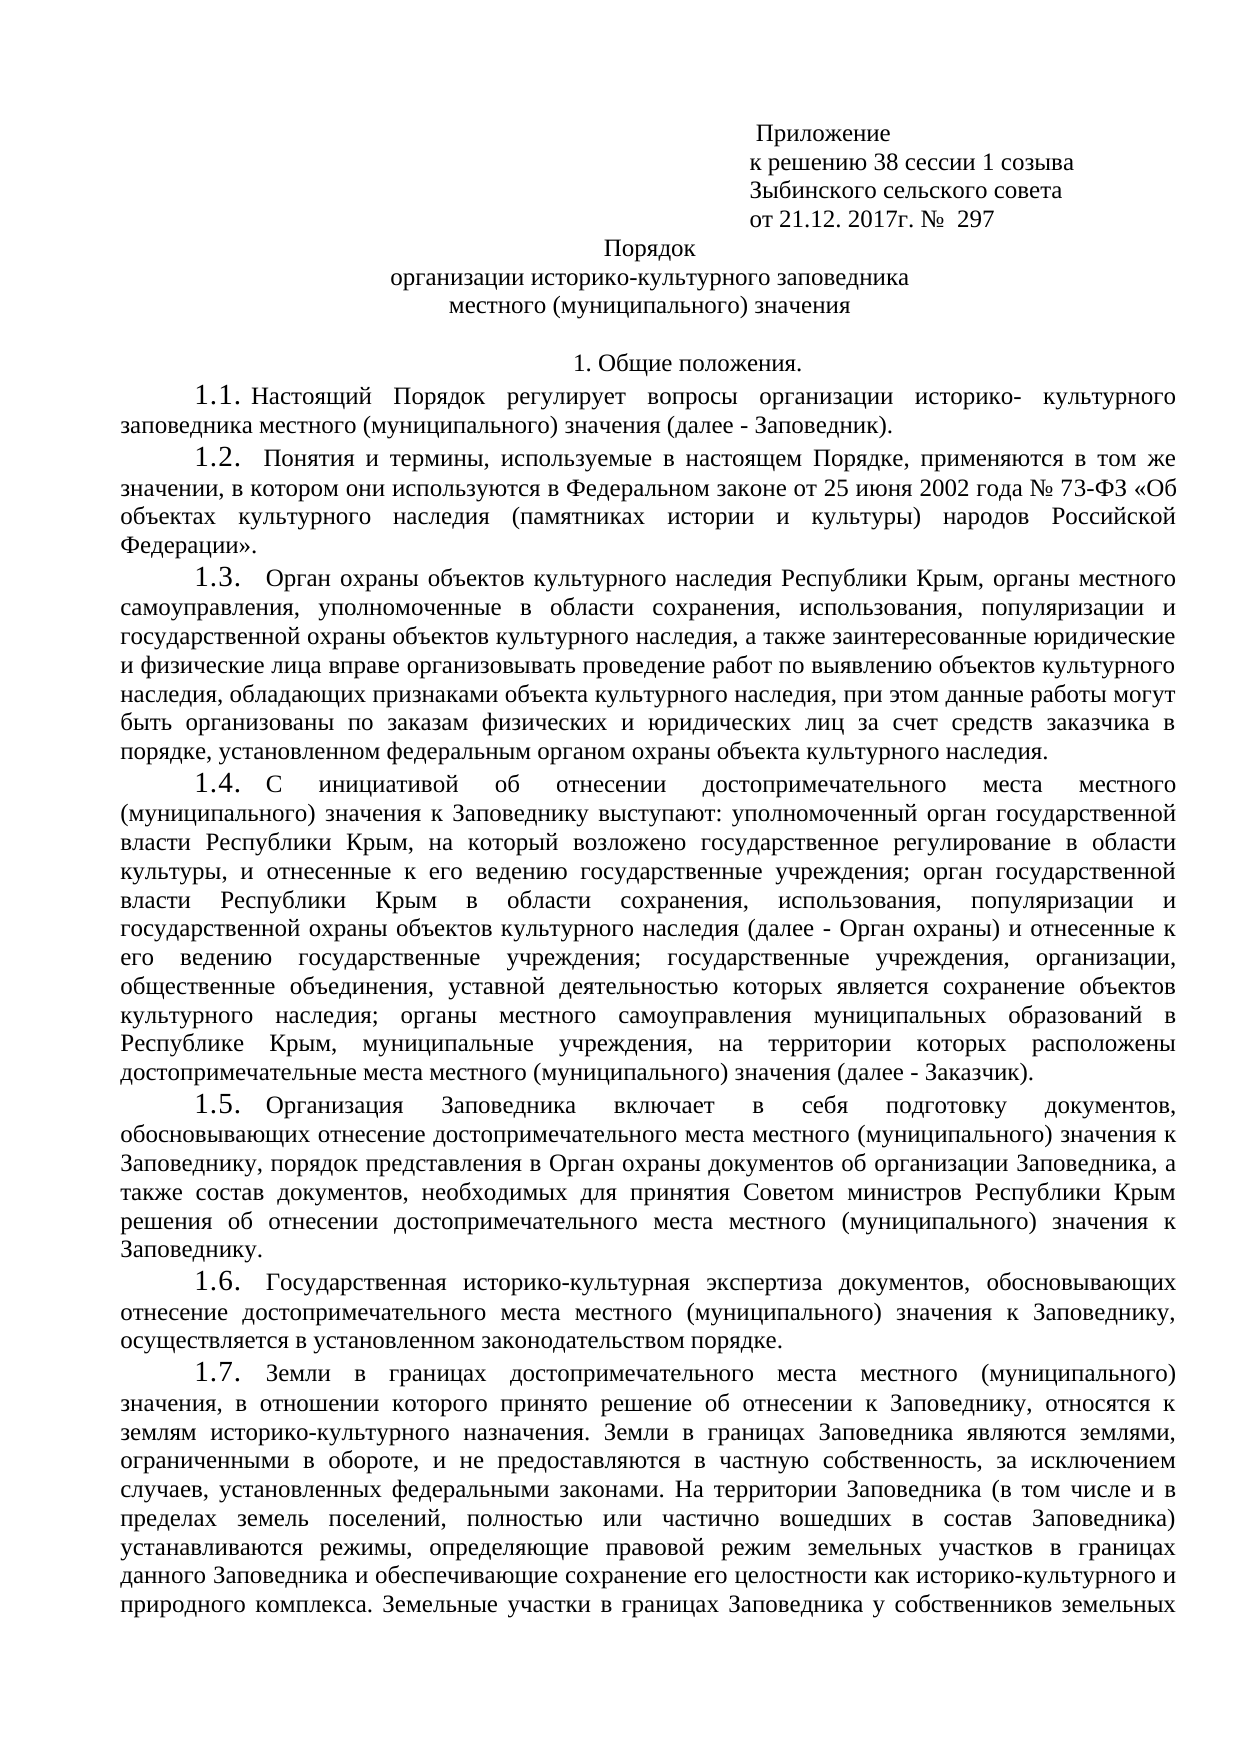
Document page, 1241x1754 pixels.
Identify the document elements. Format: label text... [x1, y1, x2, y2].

list Орган охраны объектов культурного наследия Республики Крым, органы местного самоуправления, уполномоченные в области сохранения, использования, популяризации и государственной охраны объектов культурного наследия, а также заинтересованные юридические и физические лица вправе организовывать проведение работ по выявлению объектов культурного наследия, обладающих признаками объекта культурного наследия, при этом данные работы могут быть организованы по заказам физических и юридических лиц за счет средств заказчика в порядке, установленном федеральным органом охраны объекта культурного наследия. [120, 559, 1177, 765]
list Государственная историко-культурная экспертиза документов, обосновывающих отнесение достопримечательного места местного (муниципального) значения к Заповеднику, осуществляется в установленном законодательством порядке. [120, 1263, 1177, 1354]
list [120, 1354, 1177, 1618]
list Настоящий Порядок регулирует вопросы организации историко- культурного заповедника местного (муниципального) значения (далее - Заповедник). [120, 377, 1177, 439]
list Организация Заповедника включает в себя подготовку документов, обосновывающих отнесение достопримечательного места местного (муниципального) значения к Заповеднику, порядок представления в Орган охраны документов об организации Заповедника, а также состав документов, необходимых для принятия Советом министров Республики Крым решения об отнесении достопримечательного места местного (муниципального) значения к Заповеднику. [120, 1086, 1177, 1263]
text к решению 38 сессии 1 созыва [118, 147, 1181, 176]
text от 21.12. 2017г. № 297 [118, 204, 1181, 233]
text Порядок [118, 233, 1181, 262]
text местного (муниципального) значения [118, 291, 1181, 319]
list Понятия и термины, используемые в настоящем Порядке, применяются в том же значении, в котором они используются в Федеральном законе от 25 июня 2002 года № 73-ФЗ «Об объектах культурного наследия (памятниках истории и культуры) народов Российской Федерации». [120, 439, 1177, 559]
text 1. Общие положения. [120, 348, 1181, 377]
text Приложение [118, 118, 1181, 147]
text Зыбинского сельского совета [118, 176, 1181, 204]
list С инициативой об отнесении достопримечательного места местного (муниципального) значения к Заповеднику выступают: уполномоченный орган государственной власти Республики Крым, на который возложено государственное регулирование в области культуры, и отнесенные к его ведению государственные учреждения; орган государственной власти Республики Крым в области сохранения, использования, популяризации и государственной охраны объектов культурного наследия (далее - Орган охраны) и отнесенные к его ведению государственные учреждения; государственные учреждения, организации, общественные объединения, уставной деятельностью которых является сохранение объектов культурного наследия; органы местного самоуправления муниципальных образований в Республике Крым, муниципальные учреждения, на территории которых расположены достопримечательные места местного (муниципального) значения (далее - Заказчик). [120, 765, 1177, 1086]
text организации историко-культурного заповедника [118, 262, 1181, 291]
